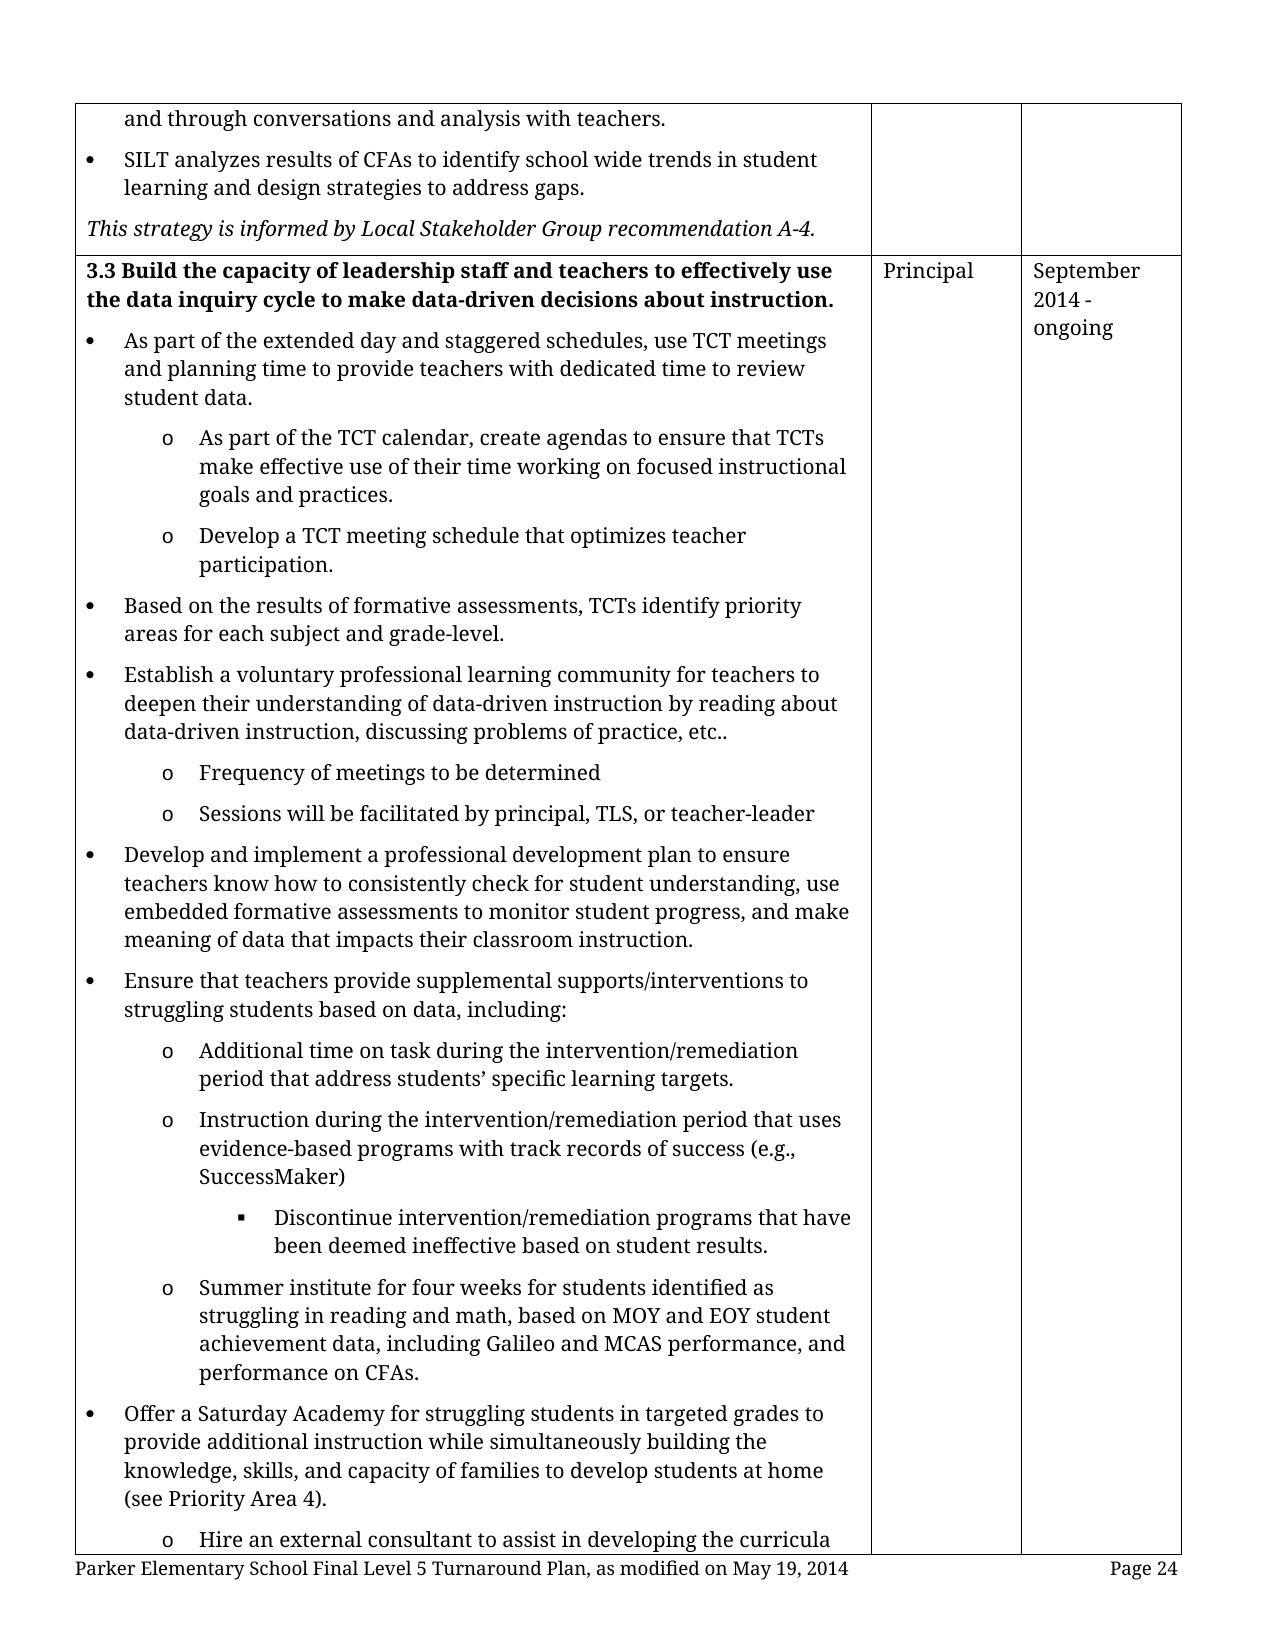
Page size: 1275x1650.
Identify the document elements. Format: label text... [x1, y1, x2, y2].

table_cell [1022, 256, 1181, 1554]
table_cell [1022, 104, 1181, 255]
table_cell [76, 104, 871, 255]
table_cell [76, 256, 871, 1554]
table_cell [872, 104, 1021, 255]
table_cell Principal [872, 256, 1021, 1554]
